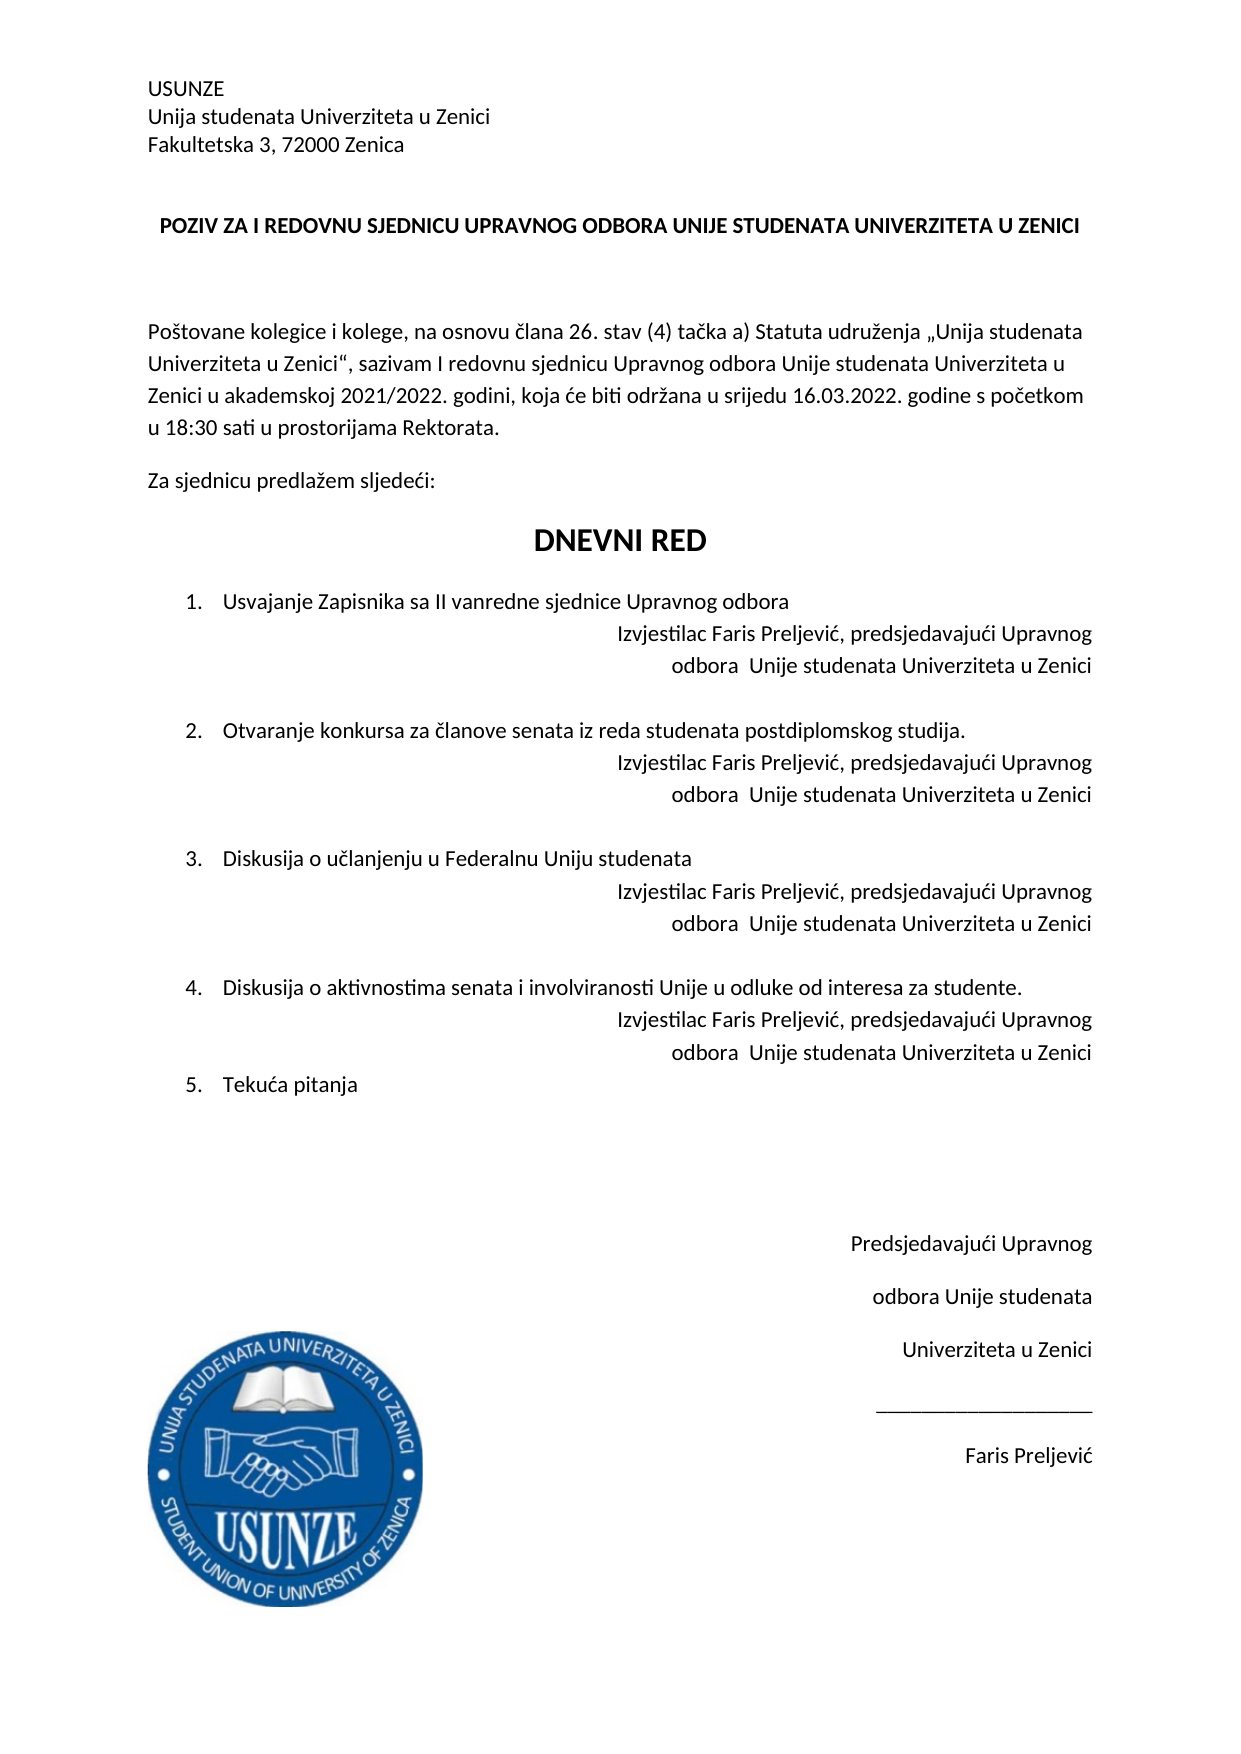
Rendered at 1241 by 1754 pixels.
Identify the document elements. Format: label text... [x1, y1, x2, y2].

list Diskusija o aktivnostima senata i involviranosti Unije u odluke od interesa za studente. [185, 973, 1093, 1001]
text Poštovane kolegice i kolege, na osnovu člana 26. stav (4) tačka a) Statuta udruženja „Unija studenata Univerziteta u Zenici“, sazivam I redovnu sjednicu Upravnog odbora Unije studenata Univerziteta u Zenici u akademskoj 2021/2022. godini, koja će biti održana u srijedu 16.03.2022. godine s početkom u 18:30 sati u prostorijama Rektorata. [148, 317, 1093, 441]
list Izvjestilac Faris Preljević, predsjedavajući Upravnog [223, 877, 1093, 905]
list Izvjestilac Faris Preljević, predsjedavajući Upravnog [223, 619, 1093, 647]
text odbora Unije studenata [148, 1282, 1093, 1310]
list Izvjestilac Faris Preljević, predsjedavajući Upravnog [223, 748, 1093, 776]
text Za sjednicu predlažem sljedeći: [148, 466, 1093, 494]
text DNEVNI RED [148, 519, 1093, 560]
list odbora Unije studenata Univerziteta u Zenici [223, 780, 1093, 808]
text ___________________ [148, 1388, 1093, 1416]
picture [147, 1331, 423, 1607]
list Otvaranje konkursa za članove senata iz reda studenata postdiplomskog studija. [185, 716, 1093, 744]
list Tekuća pitanja [185, 1070, 1093, 1098]
list Diskusija o učlanjenju u Federalnu Uniju studenata [185, 844, 1093, 873]
list odbora Unije studenata Univerziteta u Zenici [223, 909, 1093, 937]
text POZIV ZA I REDOVNU SJEDNICU UPRAVNOG ODBORA UNIJE STUDENATA UNIVERZITETA U ZENICI [148, 211, 1093, 239]
list odbora Unije studenata Univerziteta u Zenici [223, 1038, 1093, 1066]
text Faris Preljević [148, 1441, 1093, 1469]
list Izvjestilac Faris Preljević, predsjedavajući Upravnog [223, 1006, 1093, 1033]
text Predsjedavajući Upravnog [148, 1229, 1093, 1257]
list Usvajanje Zapisnika sa II vanredne sjednice Upravnog odbora [185, 587, 1093, 615]
text Univerziteta u Zenici [148, 1335, 1093, 1363]
list odbora Unije studenata Univerziteta u Zenici [223, 651, 1093, 679]
